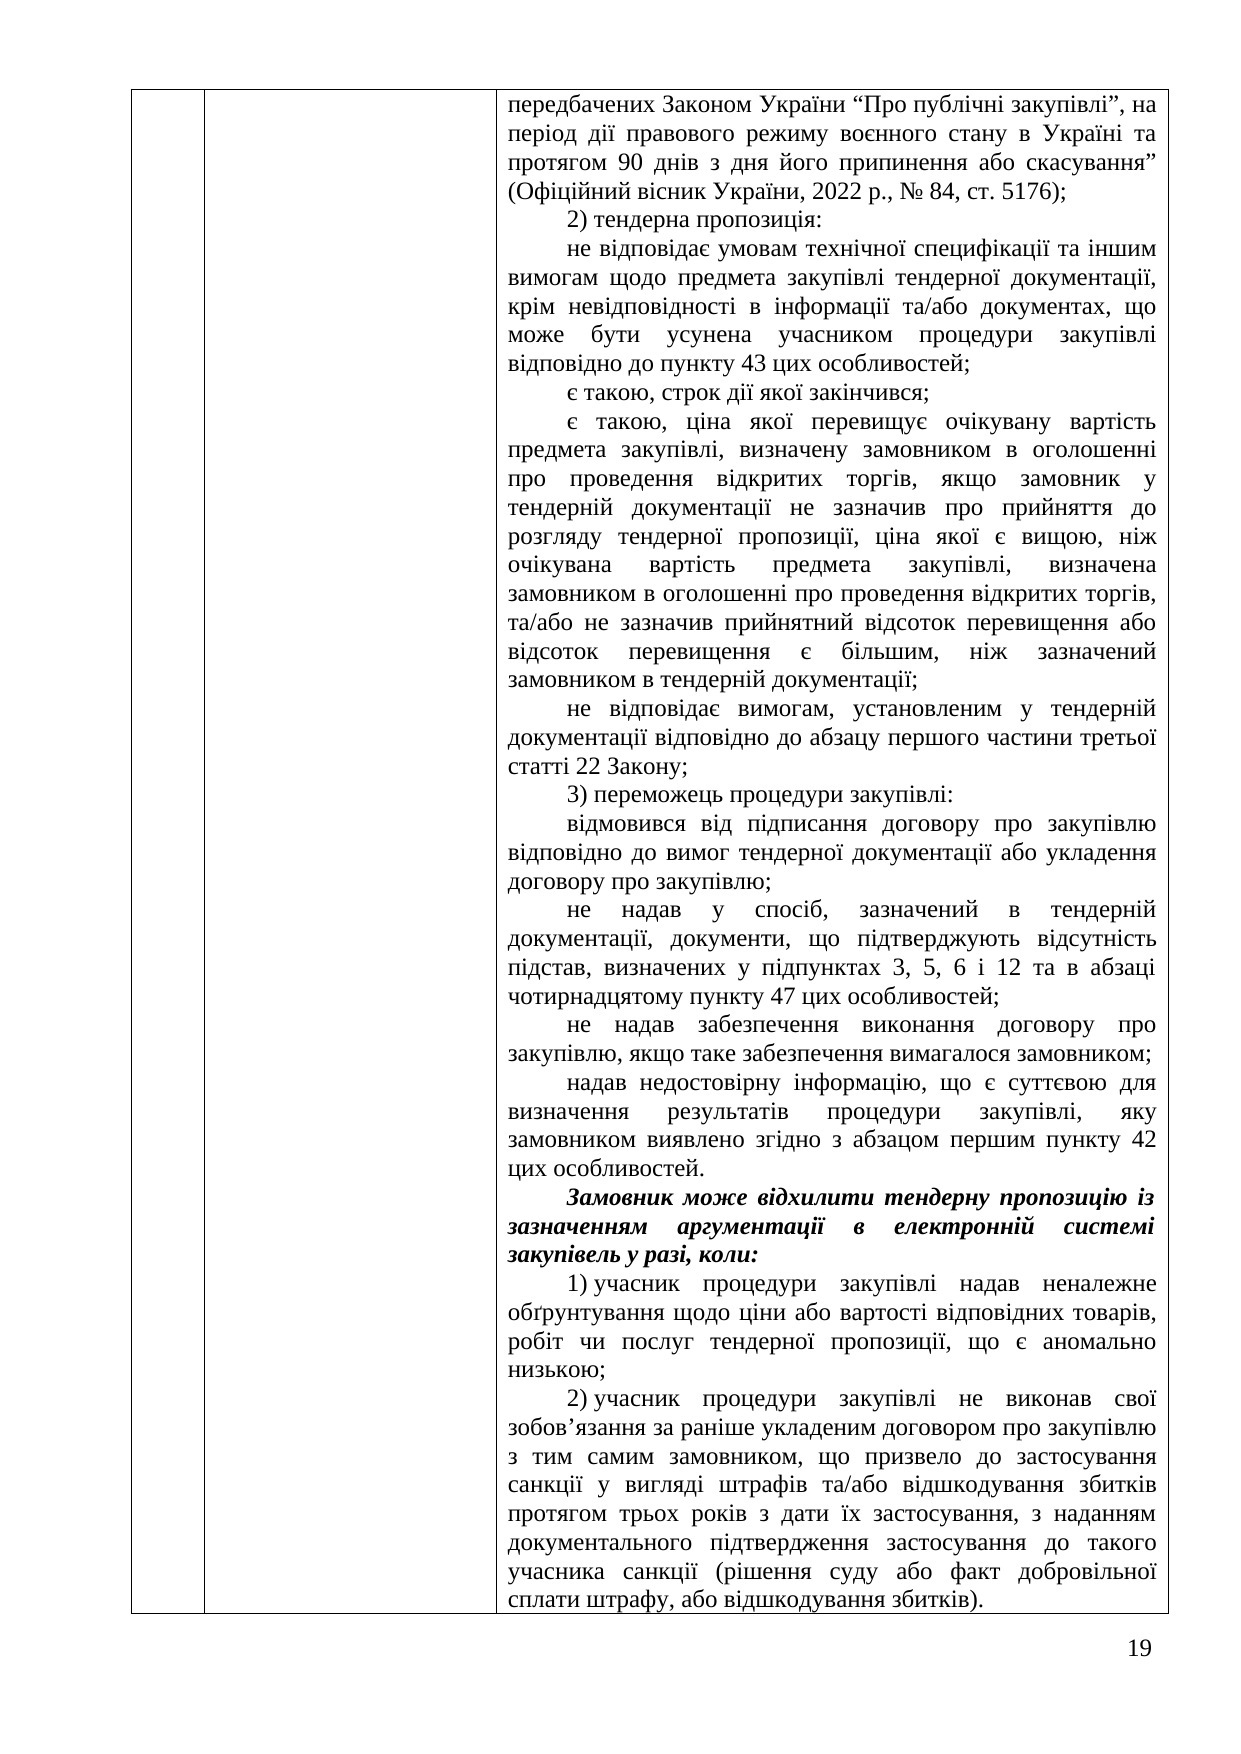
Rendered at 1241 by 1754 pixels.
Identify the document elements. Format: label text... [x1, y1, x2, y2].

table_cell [205, 90, 496, 1613]
table_cell 3 [132, 90, 204, 1613]
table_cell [497, 90, 1168, 1613]
